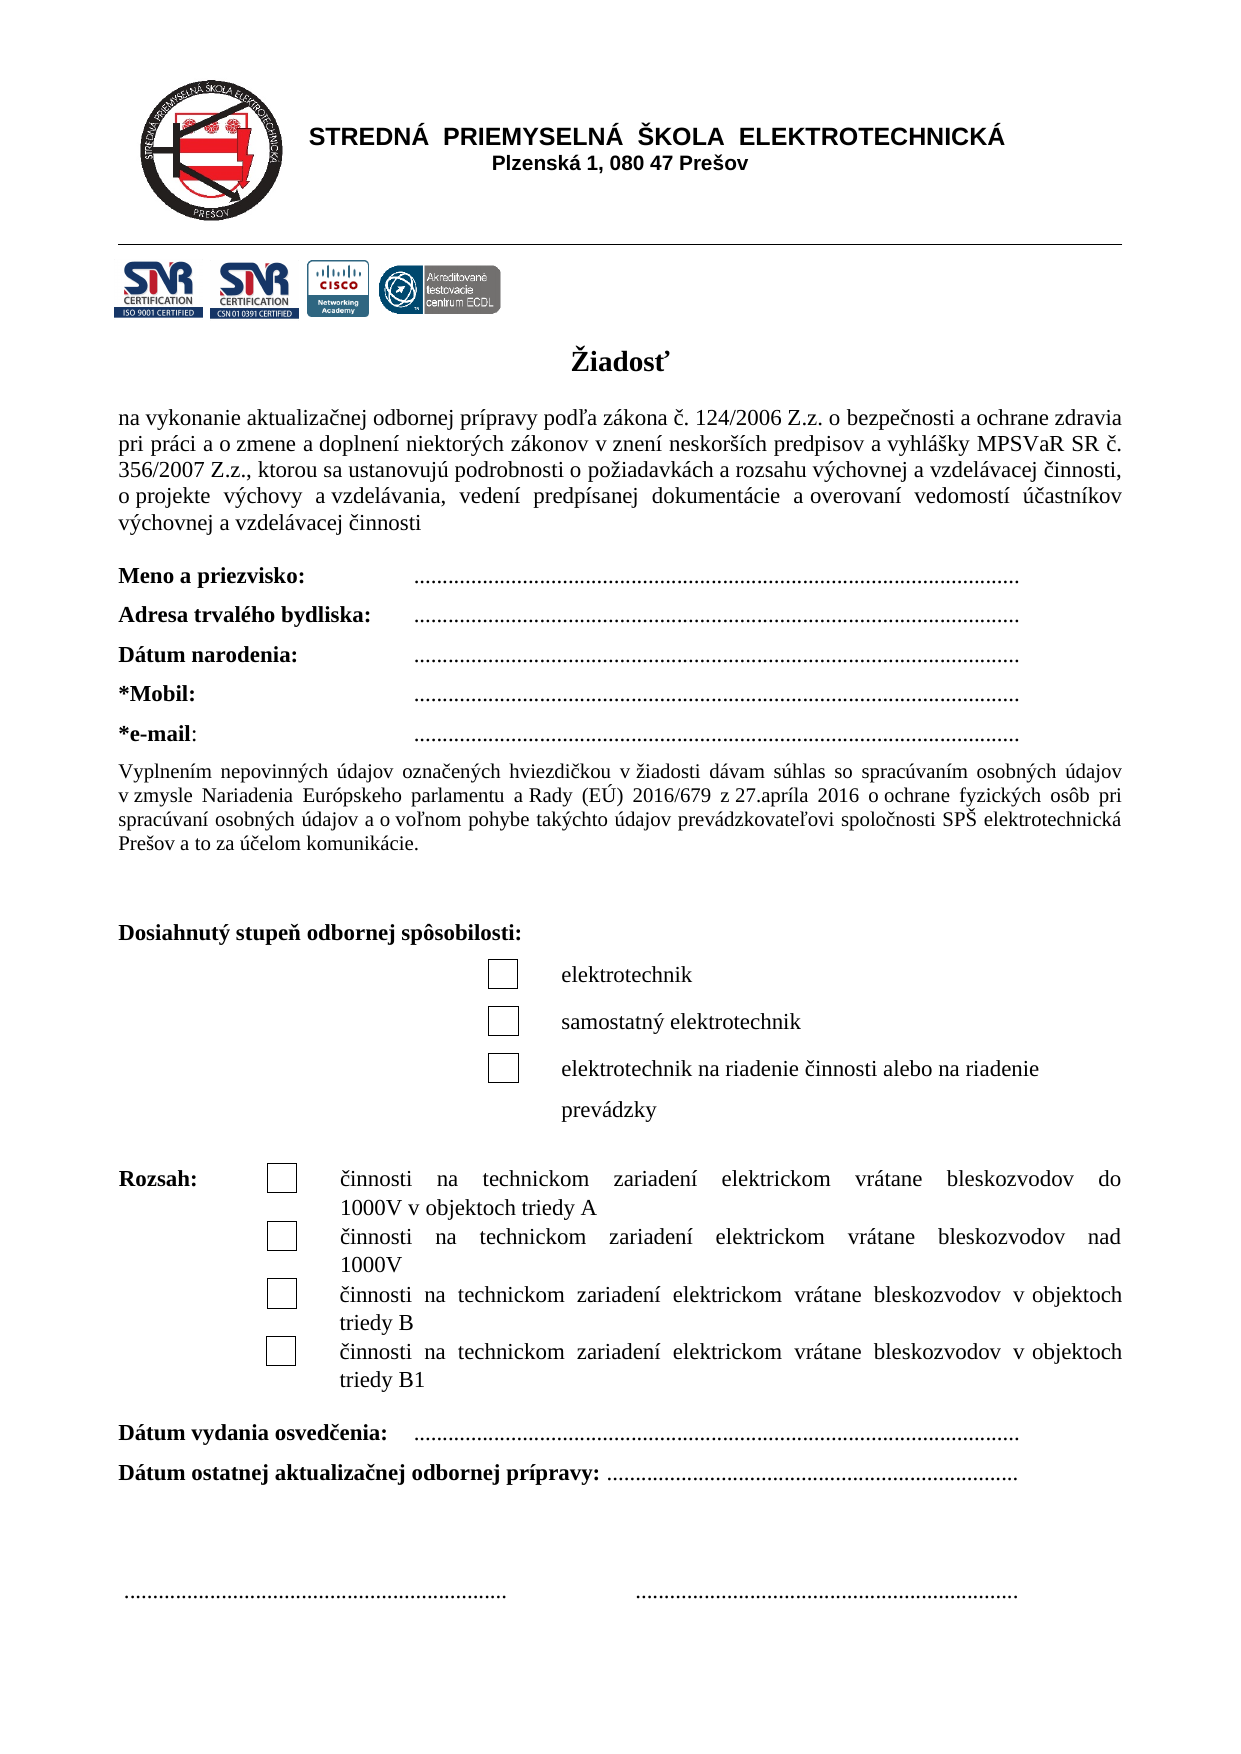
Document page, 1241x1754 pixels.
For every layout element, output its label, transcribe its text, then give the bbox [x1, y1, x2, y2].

picture [375, 261, 503, 317]
text elektrotechnik [413, 958, 1122, 989]
text Dosiahnutý stupeň odbornej spôsobilosti: [118, 919, 1122, 945]
text *e-mail: .......................................................................................................... [118, 719, 1122, 746]
text činnosti na technickom zariadení elektrickom vrátane bleskozvodov v objektoch triedy B [266, 1277, 1122, 1335]
picture [131, 73, 292, 227]
picture [210, 260, 299, 321]
picture [307, 260, 369, 317]
text elektrotechnik na riadenie činnosti alebo na riadenie prevádzky [118, 1052, 1122, 1123]
text *Mobil: .......................................................................................................... [118, 680, 1122, 706]
text na vykonanie aktualizačnej odbornej prípravy podľa zákona č. 124/2006 Z.z. o bezpečnosti a ochrane zdravia pri práci a o zmene a doplnení niektorých zákonov v znení neskorších predpisov a vyhlášky MPSVaR SR č. 356/2007 Z.z., ktorou sa ustanovujú podrobnosti o požiadavkách a rozsahu výchovnej a vzdelávacej činnosti, o projekte výchovy a vzdelávania, vedení predpísanej dokumentácie a overovaní vedomostí účastníkov výchovnej a vzdelávacej činnosti [118, 403, 1122, 535]
text Dátum narodenia: .......................................................................................................... [118, 641, 1122, 667]
text ................................................................... ................................................................... [118, 1577, 1122, 1603]
text Dátum vydania osvedčenia: .......................................................................................................... [118, 1419, 1122, 1445]
text činnosti na technickom zariadení elektrickom vrátane bleskozvodov v objektoch triedy B1 [265, 1335, 1122, 1393]
text Žiadosť [118, 344, 1122, 377]
text Adresa trvalého bydliska: .......................................................................................................... [118, 601, 1122, 627]
text Meno a priezvisko: .......................................................................................................... [118, 562, 1122, 588]
picture [114, 259, 203, 320]
text Dátum ostatnej aktualizačnej odbornej prípravy: ........................................................................ [118, 1458, 1122, 1485]
text činnosti na technickom zariadení elektrickom vrátane bleskozvodov nad 1000V [118, 1220, 1122, 1277]
text samostatný elektrotechnik [118, 1005, 1122, 1036]
text Vyplnením nepovinných údajov označených hviezdičkou v žiadosti dávam súhlas so spracúvaním osobných údajov v zmysle Nariadenia Európskeho parlamentu a Rady (EÚ) 2016/679 z 27.apríla 2016 o ochrane fyzických osôb pri spracúvaní osobných údajov a o voľnom pohybe takýchto údajov prevádzkovateľovi spoločnosti SPŠ elektrotechnická Prešov a to za účelom komunikácie. [118, 759, 1122, 855]
text Rozsah: činnosti na technickom zariadení elektrickom vrátane bleskozvodov do 1000V v objektoch triedy A [119, 1162, 1122, 1220]
